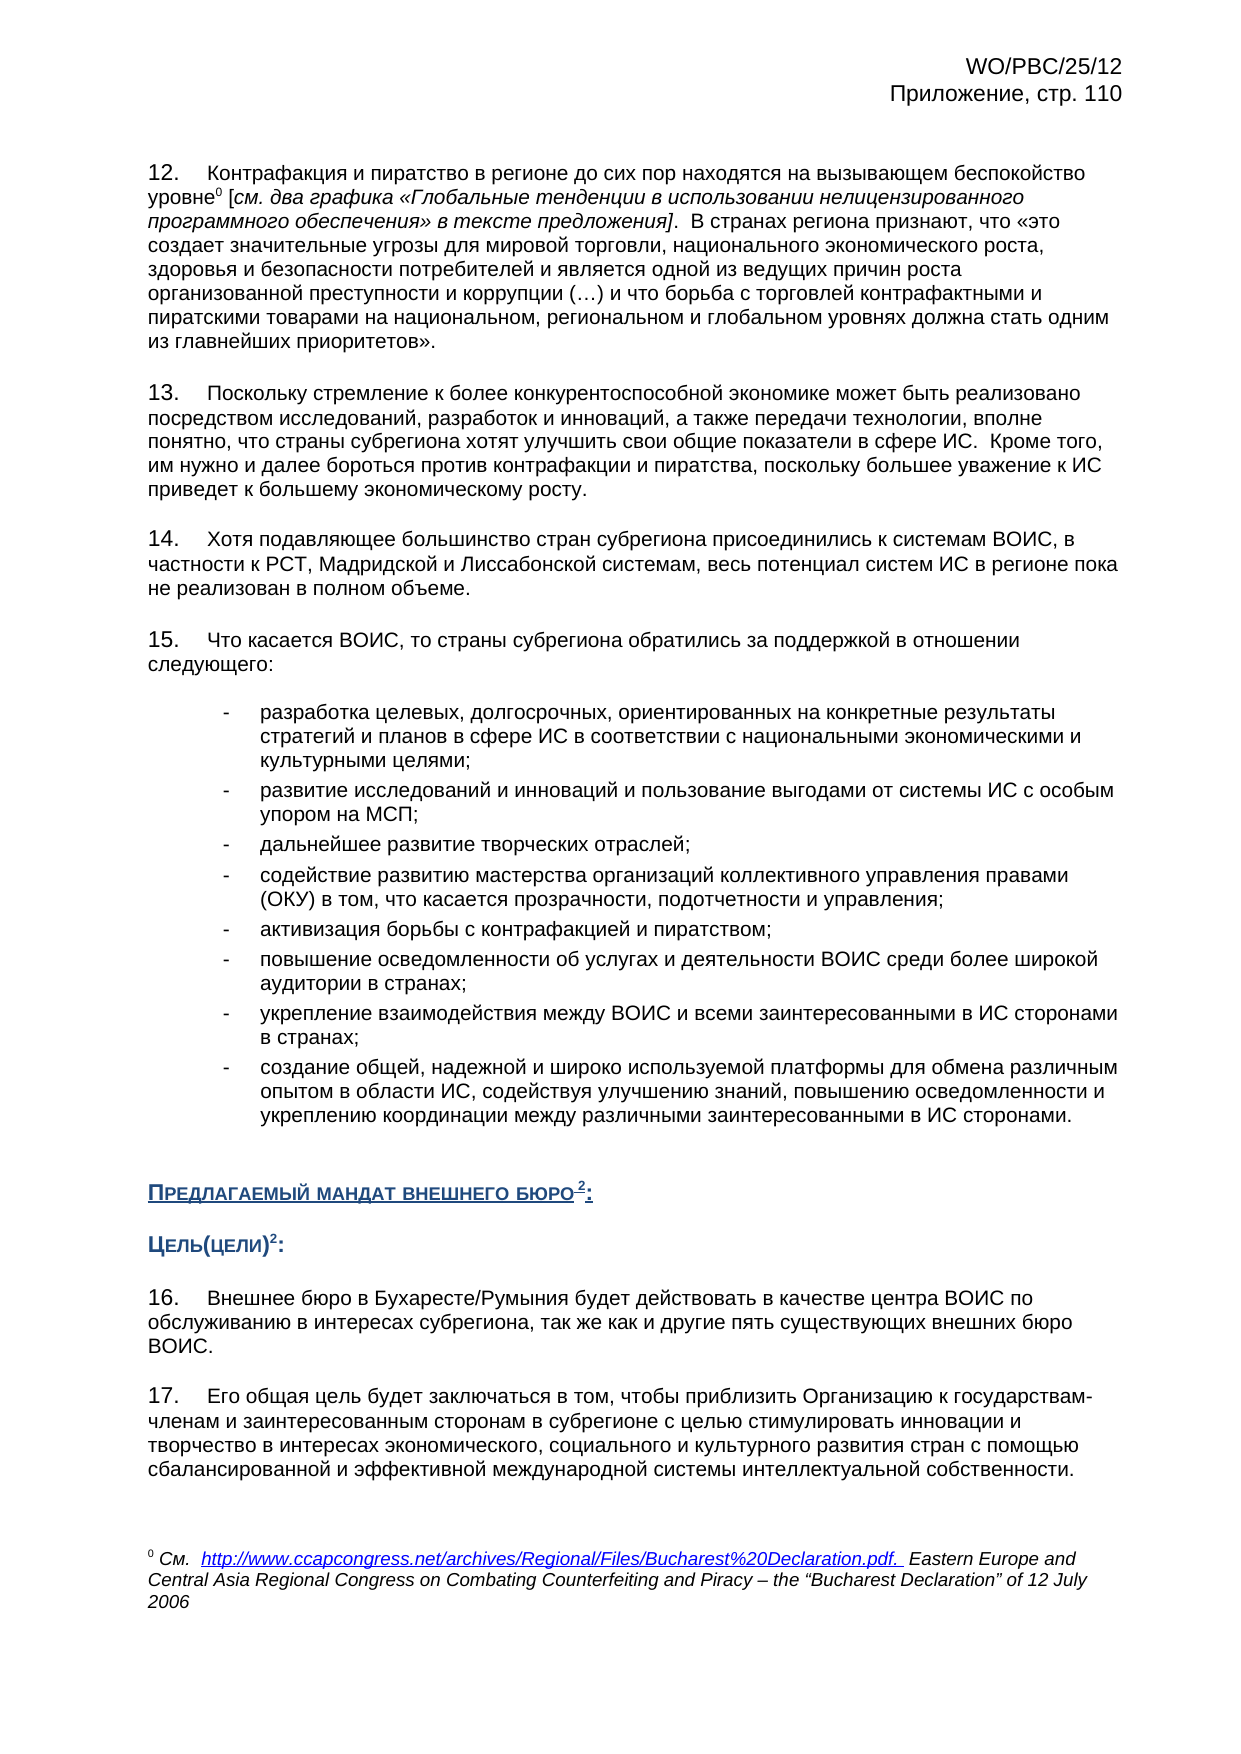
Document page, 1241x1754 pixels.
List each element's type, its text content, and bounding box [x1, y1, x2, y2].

list Внешнее бюро в Бухаресте/Румыния будет действовать в качестве центра ВОИС по обслуживанию в интересах субрегиона, так же как и другие пять существующих внешних бюро ВОИС. [148, 1284, 1122, 1358]
list Хотя подавляющее большинство стран субрегиона присоединились к системам ВОИС, в частности к РСТ, Мадридской и Лиссабонской системам, весь потенциал систем ИС в регионе пока не реализован в полном объеме. [148, 525, 1122, 599]
list создание общей, надежной и широко используемой платформы для обмена различным опытом в области ИС, содействуя улучшению знаний, повышению осведомленности и укреплению координации между различными заинтересованными в ИС сторонами. [223, 1055, 1122, 1127]
text Цель(цели)2: [148, 1231, 1122, 1257]
list активизация борьбы с контрафакцией и пиратством; [223, 917, 1122, 941]
list Контрафакция и пиратство в регионе до сих пор находятся на вызывающем беспокойство уровне [см. два графика «Глобальные тенденции в использовании нелицензированного программного обеспечения» в тексте предложения]. В странах региона признают, что «это создает значительные угрозы для мировой торговли, национального экономического роста, здоровья и безопасности потребителей и является одной из ведущих причин роста организованной преступности и коррупции (…) и что борьба с торговлей контрафактными и пиратскими товарами на национальном, региональном и глобальном уровнях должна стать одним из главнейших приоритетов». [148, 158, 1122, 353]
list Поскольку стремление к более конкурентоспособной экономике может быть реализовано посредством исследований, разработок и инноваций, а также передачи технологии, вполне понятно, что страны субрегиона хотят улучшить свои общие показатели в сфере ИС. Кроме того, им нужно и далее бороться против контрафакции и пиратства, поскольку большее уважение к ИС приведет к большему экономическому росту. [148, 379, 1122, 501]
list дальнейшее развитие творческих отраслей; [223, 832, 1122, 856]
list повышение осведомленности об услугах и деятельности ВОИС среди более широкой аудитории в странах; [223, 947, 1122, 995]
list развитие исследований и инноваций и пользование выгодами от системы ИС с особым упором на МСП; [223, 778, 1122, 826]
list содействие развитию мастерства организаций коллективного управления правами (ОКУ) в том, что касается прозрачности, подотчетности и управления; [223, 862, 1122, 910]
text Предлагаемый мандат внешнего бюро 2: [148, 1178, 1122, 1205]
list Его общая цель будет заключаться в том, чтобы приблизить Организацию к государствам-членам и заинтересованным сторонам в субрегионе с целью стимулировать инновации и творчество в интересах экономического, социального и культурного развития стран с помощью сбалансированной и эффективной международной системы интеллектуальной собственности. [148, 1382, 1122, 1480]
list укрепление взаимодействия между ВОИС и всеми заинтересованными в ИС сторонами в странах; [223, 1001, 1122, 1049]
list разработка целевых, долгосрочных, ориентированных на конкретные результаты стратегий и планов в сфере ИС в соответствии с национальными экономическими и культурными целями; [223, 700, 1122, 772]
list Что касается ВОИС, то страны субрегиона обратились за поддержкой в отношении следующего: [148, 626, 1122, 676]
